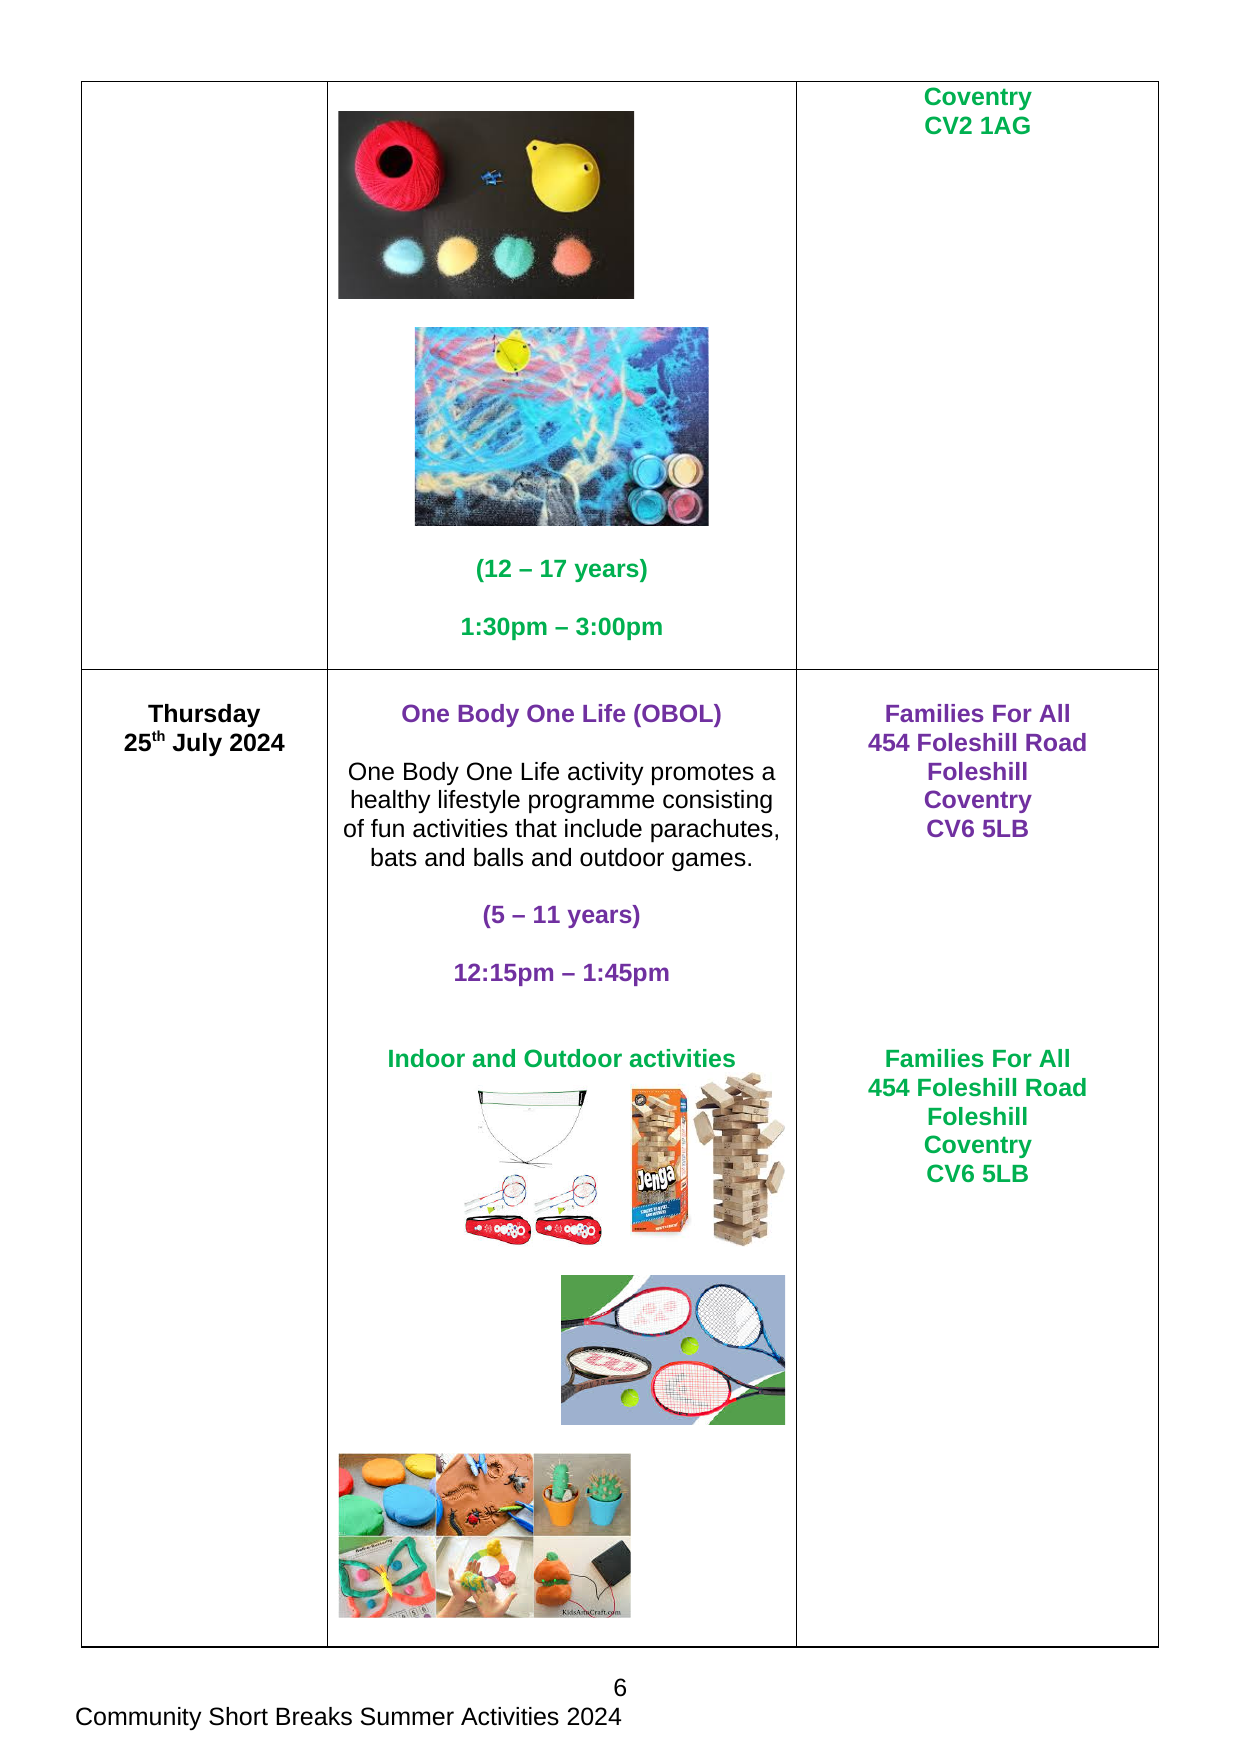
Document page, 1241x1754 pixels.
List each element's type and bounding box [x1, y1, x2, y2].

table_cell [797, 670, 1158, 1646]
picture [630, 1072, 786, 1247]
picture [338, 111, 635, 299]
table_cell [797, 82, 1158, 669]
picture [414, 327, 709, 526]
picture [463, 1079, 603, 1247]
table_cell [82, 670, 327, 1646]
picture [561, 1275, 786, 1425]
table_cell [82, 82, 327, 669]
table_cell [328, 82, 796, 669]
table_cell [328, 670, 796, 1646]
picture [338, 1453, 631, 1618]
